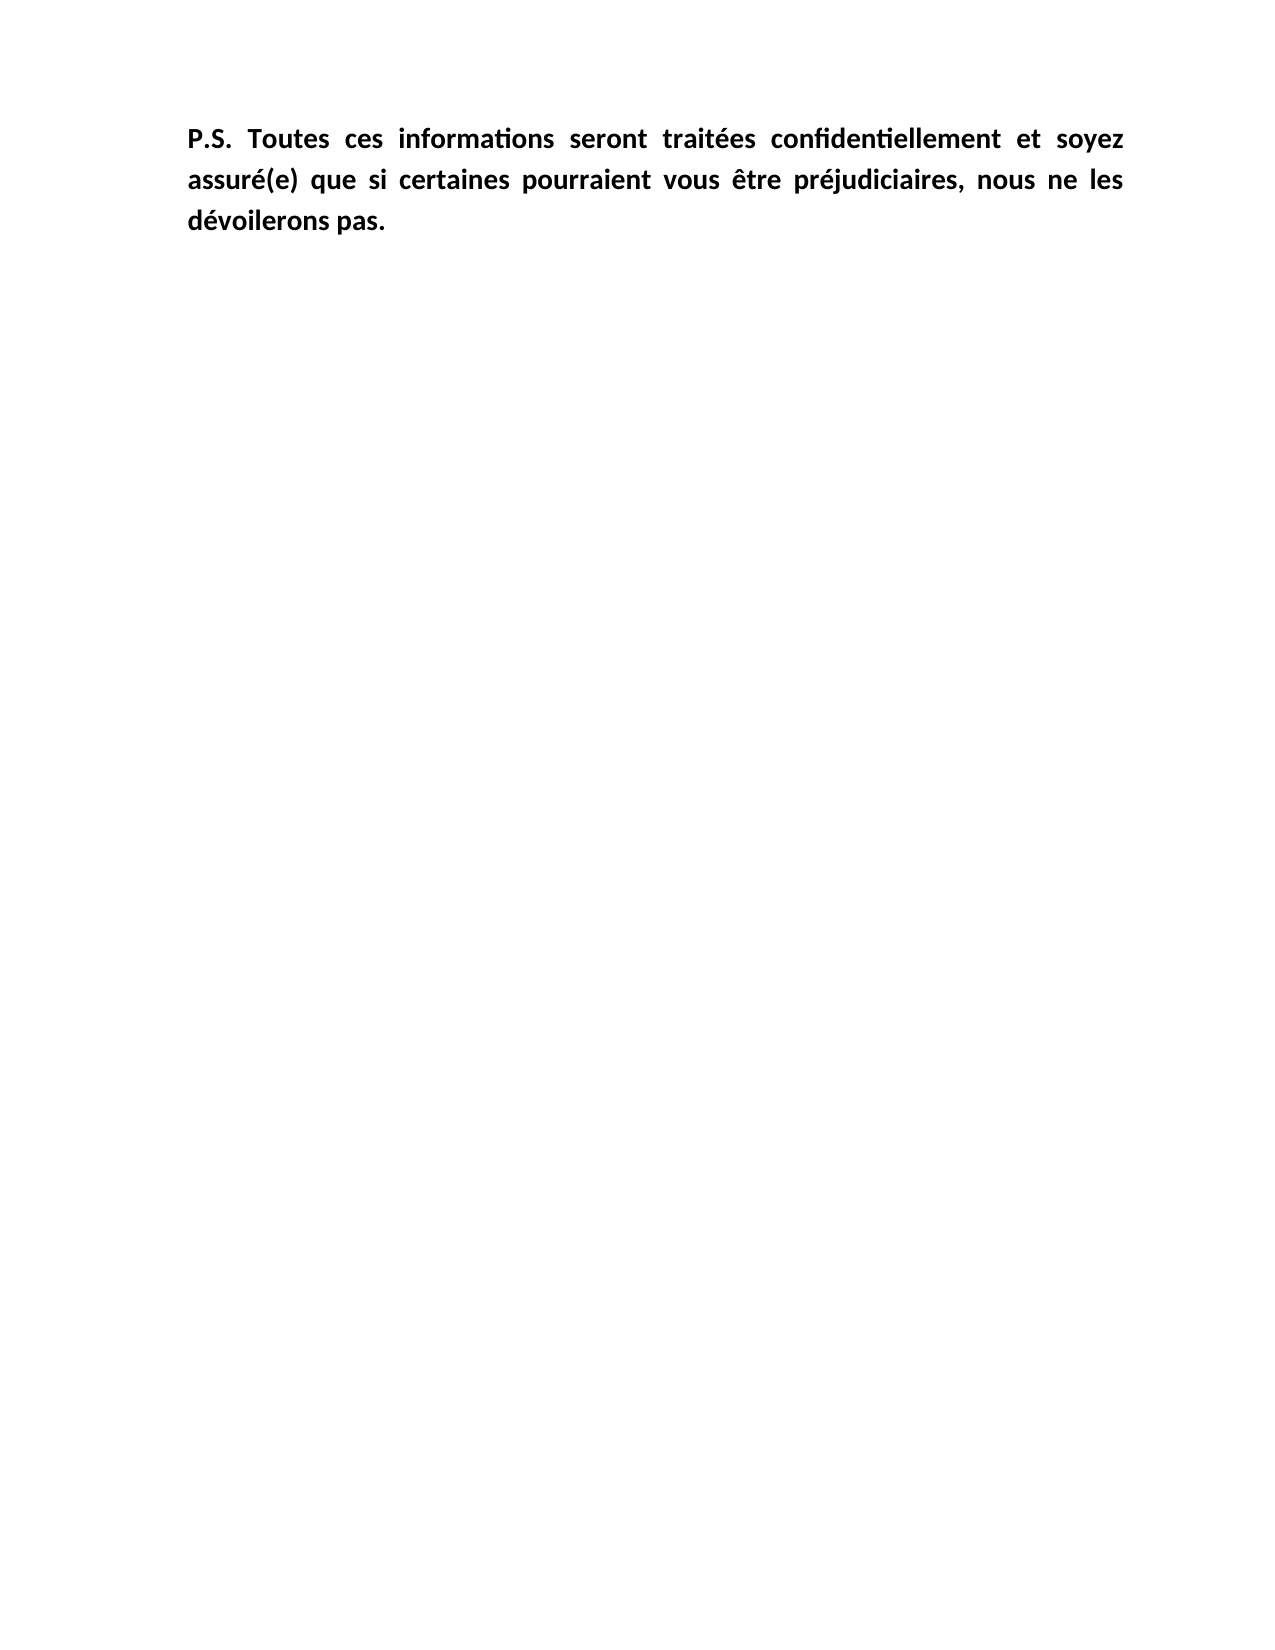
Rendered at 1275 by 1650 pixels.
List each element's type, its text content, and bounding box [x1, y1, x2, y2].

text P.S. Toutes ces informations seront traitées confidentiellement et soyez assuré(e) que si certaines pourraient vous être préjudiciaires, nous ne les dévoilerons pas. [187, 120, 1125, 237]
